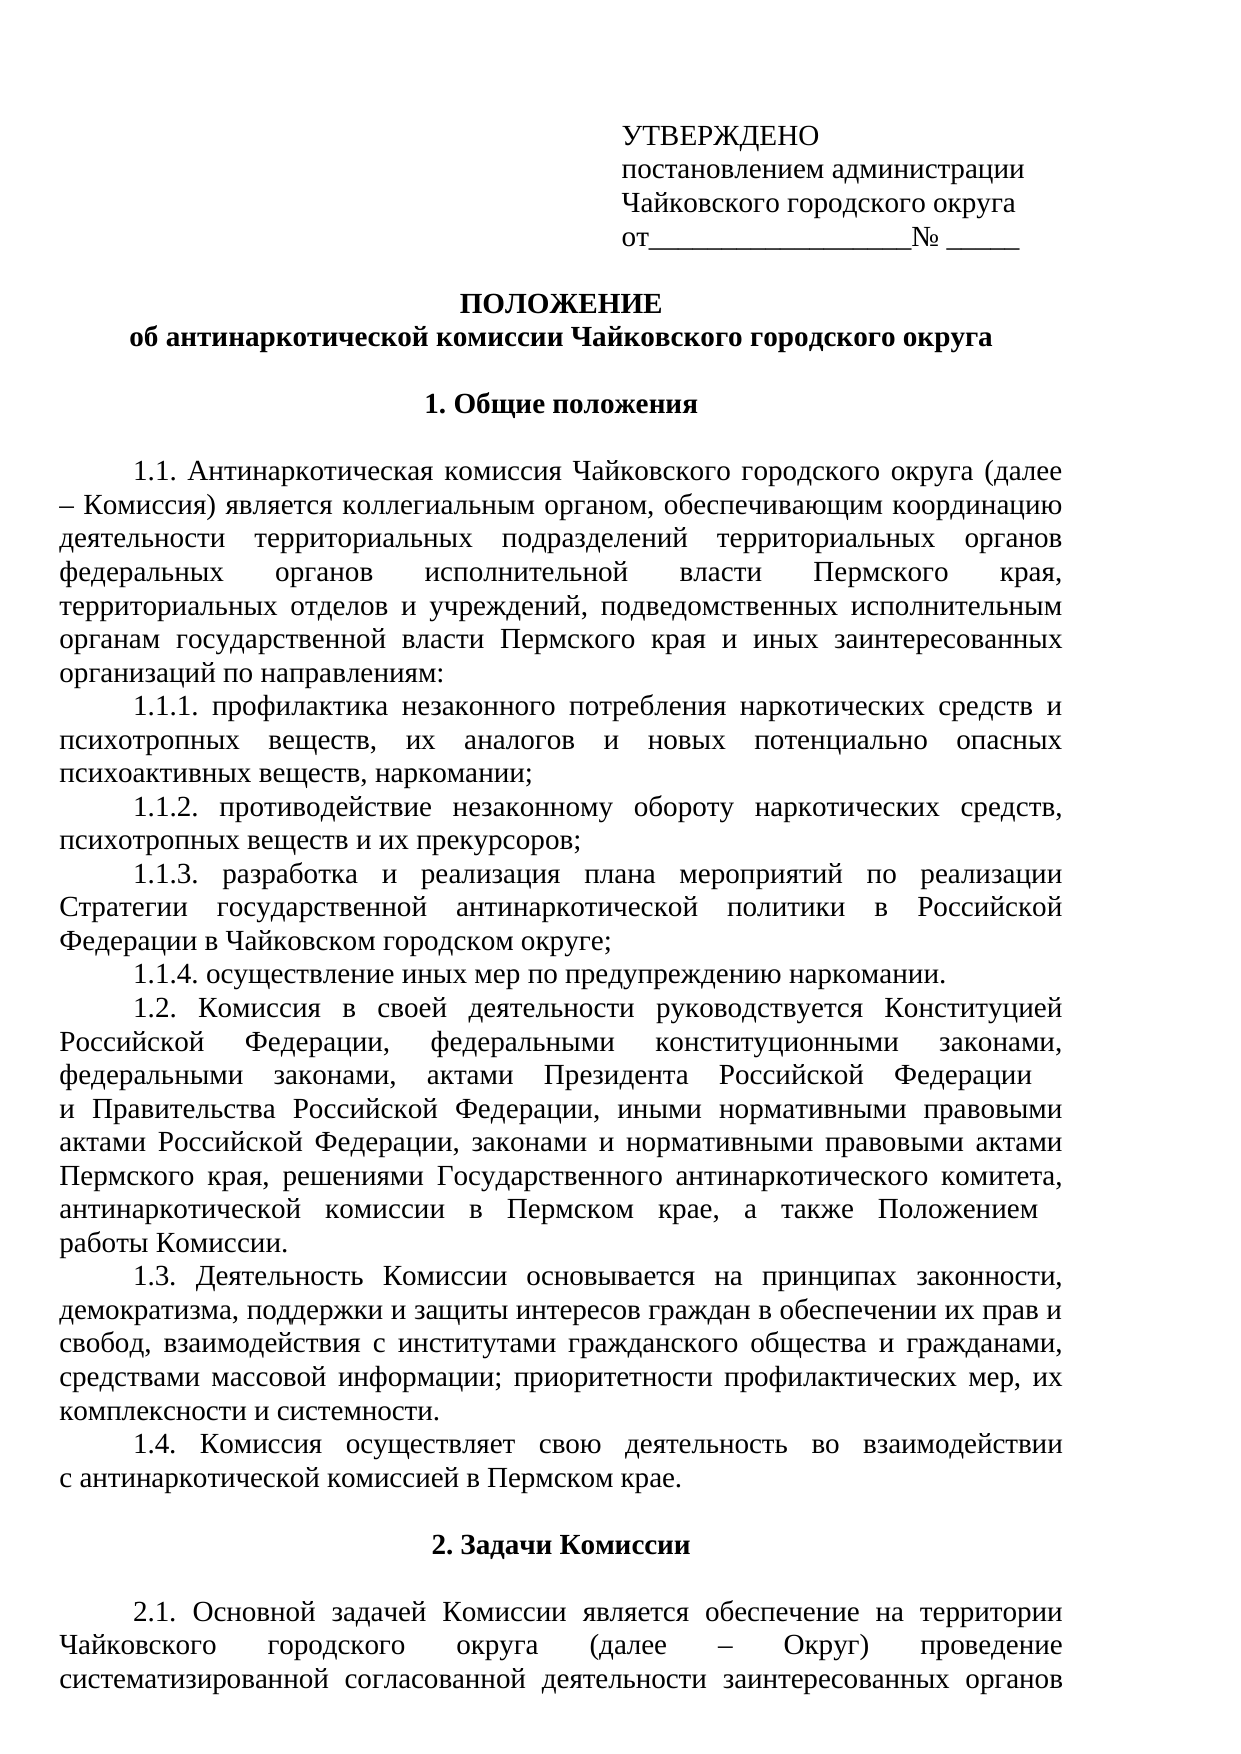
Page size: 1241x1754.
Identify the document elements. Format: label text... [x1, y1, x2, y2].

text 1.1.1. профилактика незаконного потребления наркотических средств и психотропных веществ, их аналогов и новых потенциально опасных психоактивных веществ, наркомании; [59, 688, 1063, 789]
text 1. Общие положения [59, 386, 1063, 420]
text 1.1.3. разработка и реализация плана мероприятий по реализации Стратегии государственной антинаркотической политики в Российской Федерации в Чайковском городском округе; [59, 856, 1063, 957]
text от__________________№ _____ [546, 219, 1063, 252]
text 2. Задачи Комиссии [59, 1527, 1063, 1560]
text 1.4. Комиссия осуществляет свою деятельность во взаимодействии с антинаркотической комиссией в Пермском крае. [59, 1426, 1063, 1493]
text 1.2. Комиссия в своей деятельности руководствуется Конституцией Российской Федерации, федеральными конституционными законами, федеральными законами, актами Президента Российской Федерации и Правительства Российской Федерации, иными нормативными правовыми актами Российской Федерации, законами и нормативными правовыми актами Пермского края, решениями Государственного антинаркотического комитета, антинаркотической комиссии в Пермском крае, а также Положением работы Комиссии. [59, 990, 1063, 1258]
text Чайковского городского округа [546, 185, 1063, 219]
text 1.1. Антинаркотическая комиссия Чайковского городского округа (далее – Комиссия) является коллегиальным органом, обеспечивающим координацию деятельности территориальных подразделений территориальных органов федеральных органов исполнительной власти Пермского края, территориальных отделов и учреждений, подведомственных исполнительным органам государственной власти Пермского края и иных заинтересованных организаций по направлениям: [59, 453, 1063, 688]
text 1.3. Деятельность Комиссии основывается на принципах законности, демократизма, поддержки и защиты интересов граждан в обеспечении их прав и свобод, взаимодействия с институтами гражданского общества и гражданами, средствами массовой информации; приоритетности профилактических мер, их комплексности и системности. [59, 1258, 1063, 1426]
text УТВЕРЖДЕНО [546, 118, 1063, 152]
text об антинаркотической комиссии Чайковского городского округа [59, 319, 1063, 353]
text ПОЛОЖЕНИЕ [59, 286, 1063, 319]
text 1.1.2. противодействие незаконному обороту наркотических средств, психотропных веществ и их прекурсоров; [59, 789, 1063, 856]
text 1.1.4. осуществление иных мер по предупреждению наркомании. [133, 957, 1063, 990]
text постановлением администрации [546, 152, 1063, 185]
